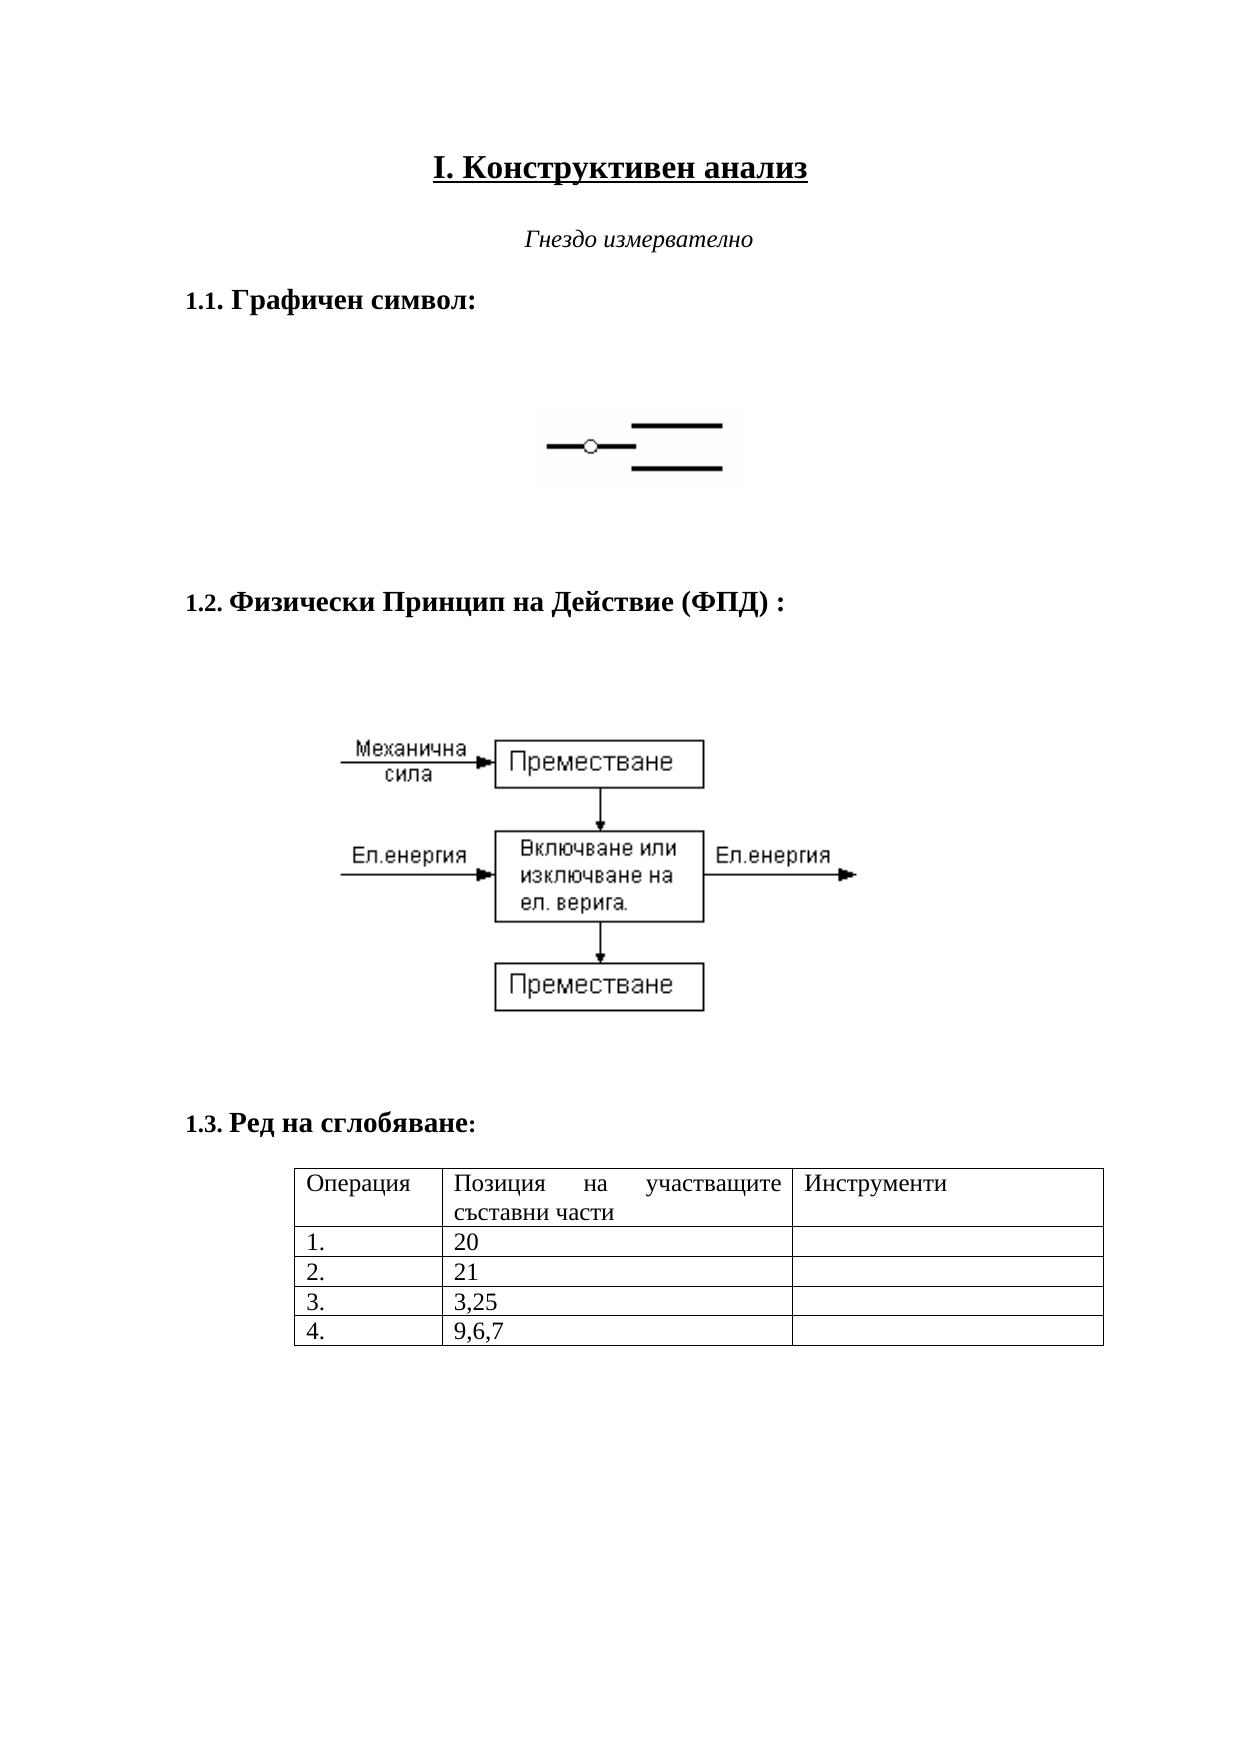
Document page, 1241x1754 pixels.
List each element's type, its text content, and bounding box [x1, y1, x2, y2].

text 1.3. Ред на сглобяване: [185, 1105, 1093, 1139]
table_cell 9,6,7 [443, 1316, 792, 1345]
table_cell [793, 1316, 1103, 1345]
picture [323, 704, 884, 1048]
table_cell 20 [443, 1227, 792, 1256]
table_cell [793, 1227, 1103, 1256]
text I. Конструктивен анализ [148, 148, 1093, 186]
table_cell 1. [295, 1227, 442, 1256]
table_cell [793, 1257, 1103, 1286]
table_cell [793, 1287, 1103, 1315]
text Гнездо измервателно [148, 224, 1093, 253]
text 1.1. Графичен символ: [185, 282, 1093, 315]
text 1.2. Физически Принцип на Действие (ФПД) : [185, 584, 1093, 617]
table_cell 3,25 [443, 1287, 792, 1315]
table_header Операция [295, 1169, 442, 1226]
table_cell 2. [295, 1257, 442, 1286]
table_header Позиция на участващите съставни части [443, 1169, 792, 1226]
picture [535, 410, 745, 489]
table_cell 4. [295, 1316, 442, 1345]
table_cell 3. [295, 1287, 442, 1315]
table_header Инструменти [793, 1169, 1103, 1226]
table_cell 21 [443, 1257, 792, 1286]
